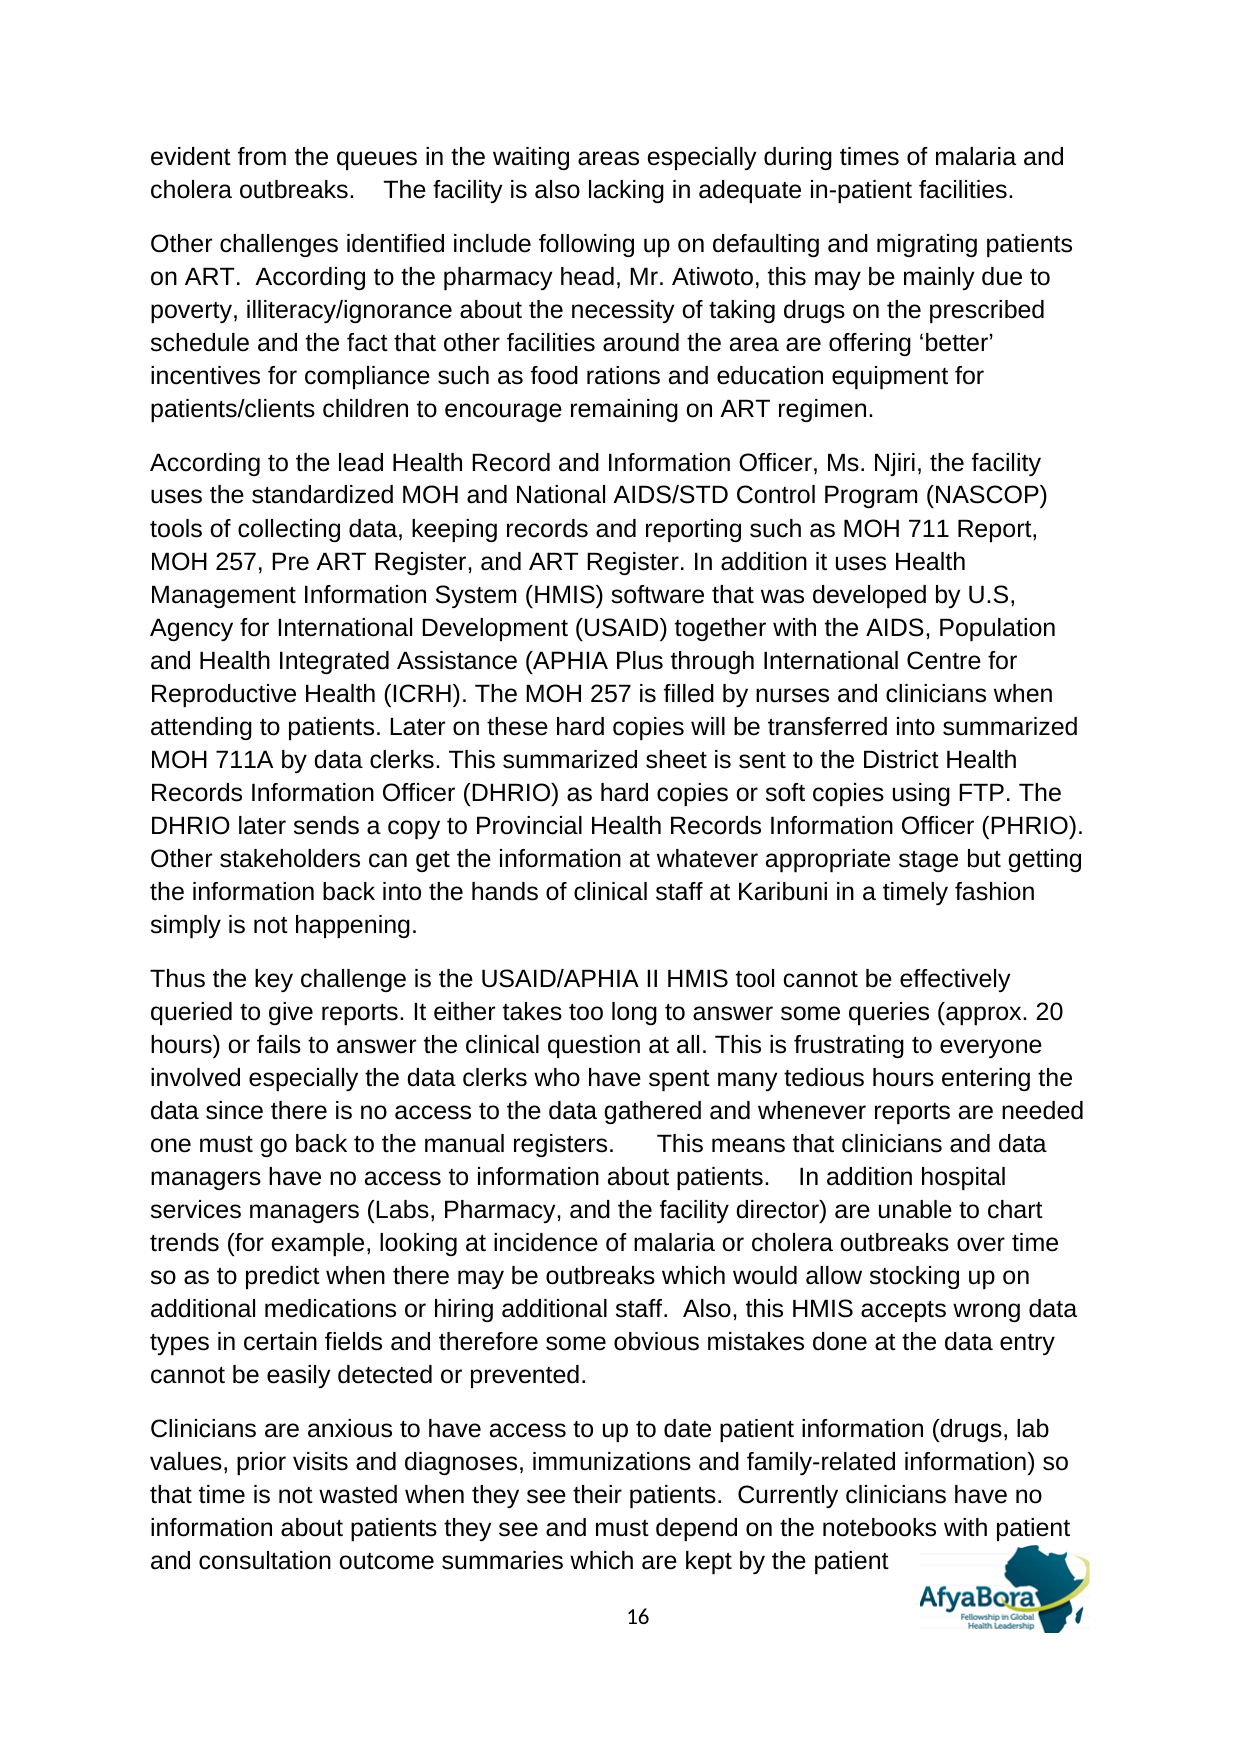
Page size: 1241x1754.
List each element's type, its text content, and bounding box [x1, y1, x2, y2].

picture [918, 1544, 1089, 1632]
text According to the lead Health Record and Information Officer, Ms. Njiri, the facility uses the standardized MOH and National AIDS/STD Control Program (NASCOP) tools of collecting data, keeping records and reporting such as MOH 711 Report, MOH 257, Pre ART Register, and ART Register. In addition it uses Health Management Information System (HMIS) software that was developed by U.S, Agency for International Development (USAID) together with the AIDS, Population and Health Integrated Assistance (APHIA Plus through International Centre for Reproductive Health (ICRH). The MOH 257 is filled by nurses and clinicians when attending to patients. Later on these hard copies will be transferred into summarized MOH 711A by data clerks. This summarized sheet is sent to the District Health Records Information Officer (DHRIO) as hard copies or soft copies using FTP. The DHRIO later sends a copy to Provincial Health Records Information Officer (PHRIO). Other stakeholders can get the information at whatever appropriate stage but getting the information back into the hands of clinical staff at Karibuni in a timely fashion simply is not happening. [150, 447, 1090, 938]
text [150, 1414, 1090, 1574]
text Other challenges identified include following up on defaulting and migrating patients on ART. According to the pharmacy head, Mr. Atiwoto, this may be mainly due to poverty, illiteracy/ignorance about the necessity of taking drugs on the prescribed schedule and the fact that other facilities around the area are offering ‘better’ incentives for compliance such as food rations and education equipment for patients/clients children to encourage remaining on ART regimen. [150, 228, 1090, 422]
text Thus the key challenge is the USAID/APHIA II HMIS tool cannot be effectively queried to give reports. It either takes too long to answer some queries (approx. 20 hours) or fails to answer the clinical question at all. This is frustrating to everyone involved especially the data clerks who have spent many tedious hours entering the data since there is no access to the data gathered and whenever reports are needed one must go back to the manual registers. This means that clinicians and data managers have no access to information about patients. In addition hospital services managers (Labs, Pharmacy, and the facility director) are unable to chart trends (for example, looking at incidence of malaria or cholera outbreaks over time so as to predict when there may be outbreaks which would allow stocking up on additional medications or hiring additional staff. Also, this HMIS accepts wrong data types in certain fields and therefore some obvious mistakes done at the data entry cannot be easily detected or prevented. [150, 964, 1090, 1389]
